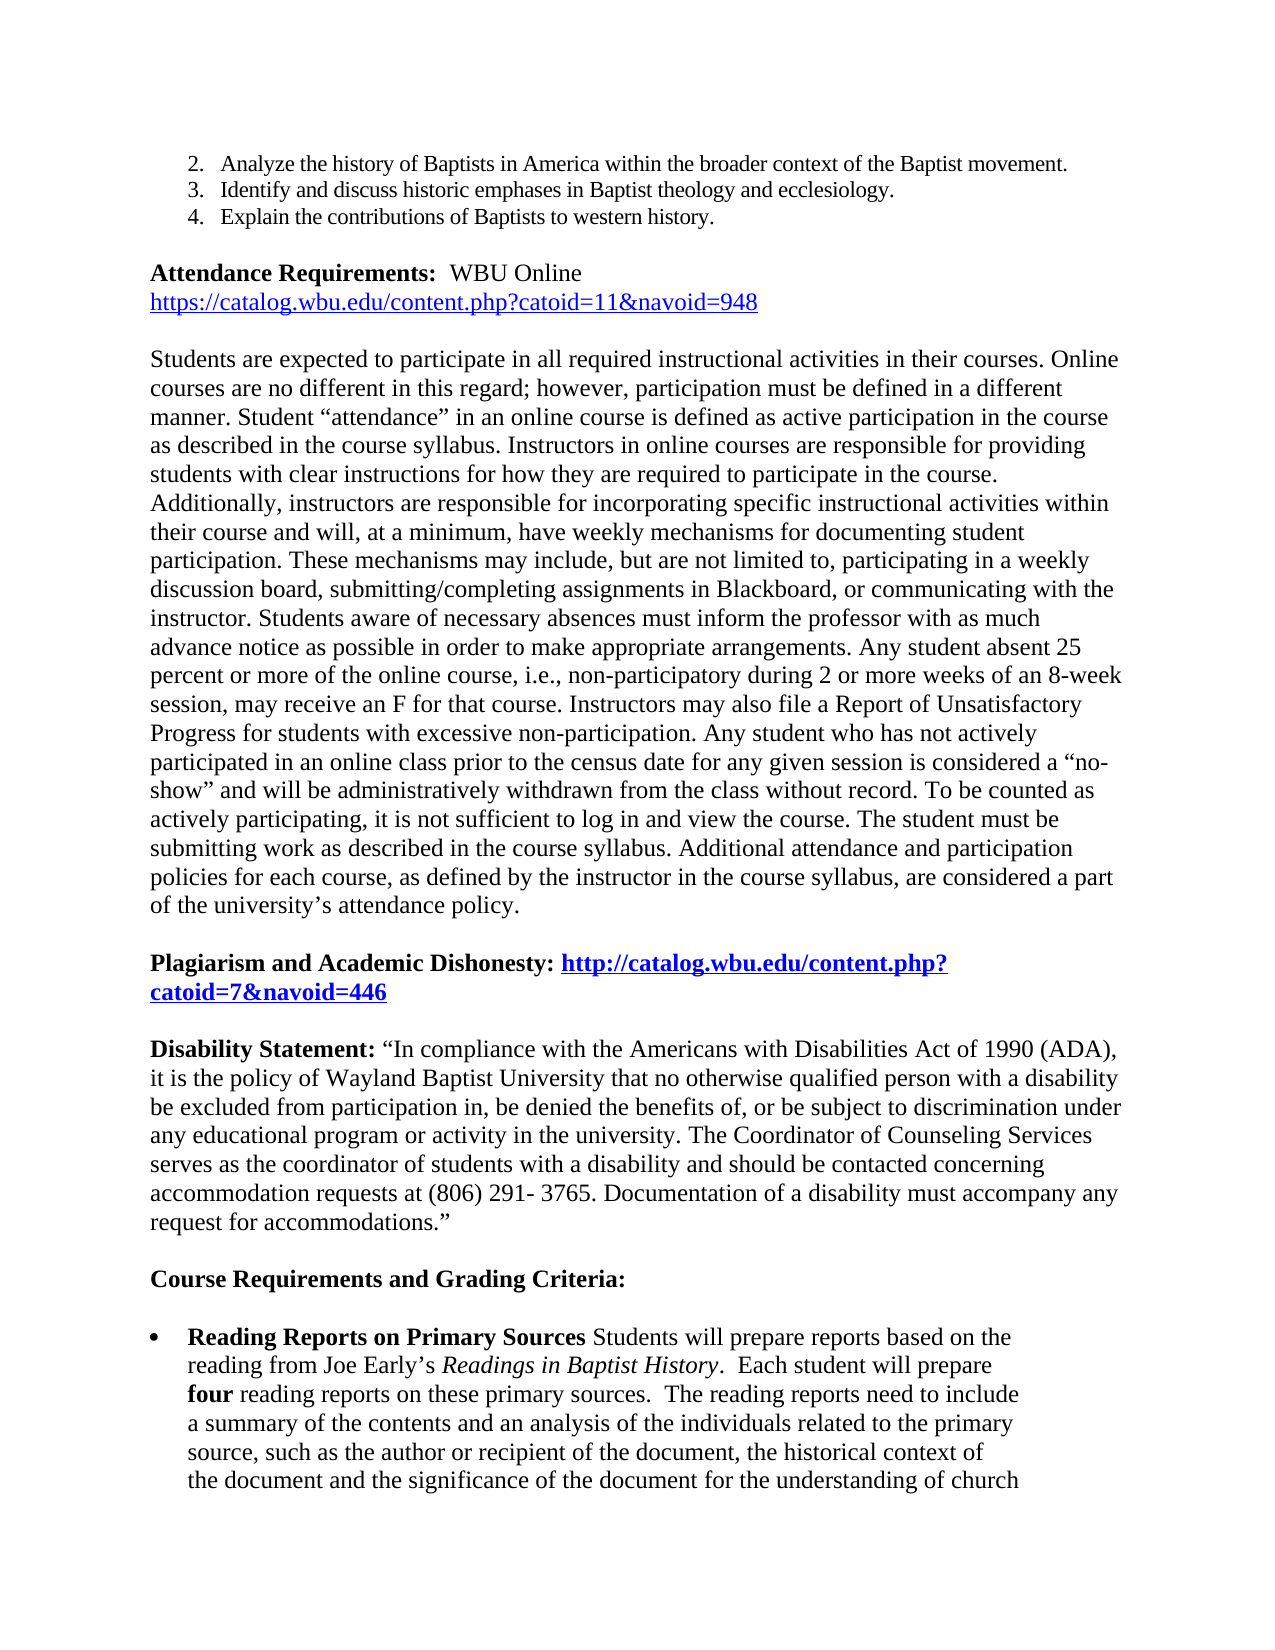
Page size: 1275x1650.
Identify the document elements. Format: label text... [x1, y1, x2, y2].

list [150, 1322, 1020, 1494]
text https://catalog.wbu.edu/content.php?catoid=11&navoid=948 [150, 287, 1125, 315]
text Plagiarism and Academic Dishonesty: http://catalog.wbu.edu/content.php?catoid=7&navoid=446 [150, 948, 1125, 1005]
text 3. Identify and discuss historic emphases in Baptist theology and ecclesiology. [187, 176, 1125, 203]
text 2. Analyze the history of Baptists in America within the broader context of the Baptist movement. [187, 150, 1125, 176]
text Students are expected to participate in all required instructional activities in their courses. Online courses are no different in this regard; however, participation must be defined in a different manner. Student “attendance” in an online course is defined as active participation in the course as described in the course syllabus. Instructors in online courses are responsible for providing students with clear instructions for how they are required to participate in the course. Additionally, instructors are responsible for incorporating specific instructional activities within their course and will, at a minimum, have weekly mechanisms for documenting student participation. These mechanisms may include, but are not limited to, participating in a weekly discussion board, submitting/completing assignments in Blackboard, or communicating with the instructor. Students aware of necessary absences must inform the professor with as much advance notice as possible in order to make appropriate arrangements. Any student absent 25 percent or more of the online course, i.e., non-participatory during 2 or more weeks of an 8-week session, may receive an F for that course. Instructors may also file a Report of Unsatisfactory Progress for students with excessive non-participation. Any student who has not actively participated in an online class prior to the census date for any given session is considered a “no-show” and will be administratively withdrawn from the class without record. To be counted as actively participating, it is not sufficient to log in and view the course. The student must be submitting work as described in the course syllabus. Additional attendance and participation policies for each course, as defined by the instructor in the course syllabus, are considered a part of the university’s attendance policy. [150, 344, 1125, 919]
text Course Requirements and Grading Criteria: [150, 1264, 1125, 1293]
text 4. Explain the contributions of Baptists to western history. [187, 203, 1125, 229]
text Attendance Requirements: WBU Online [150, 258, 1125, 287]
text Disability Statement: “In compliance with the Americans with Disabilities Act of 1990 (ADA), it is the policy of Wayland Baptist University that no otherwise qualified person with a disability be excluded from participation in, be denied the benefits of, or be subject to discrimination under any educational program or activity in the university. The Coordinator of Counseling Services serves as the coordinator of students with a disability and should be contacted concerning accommodation requests at (806) 291- 3765. Documentation of a disability must accompany any request for accommodations.” [150, 1034, 1125, 1235]
